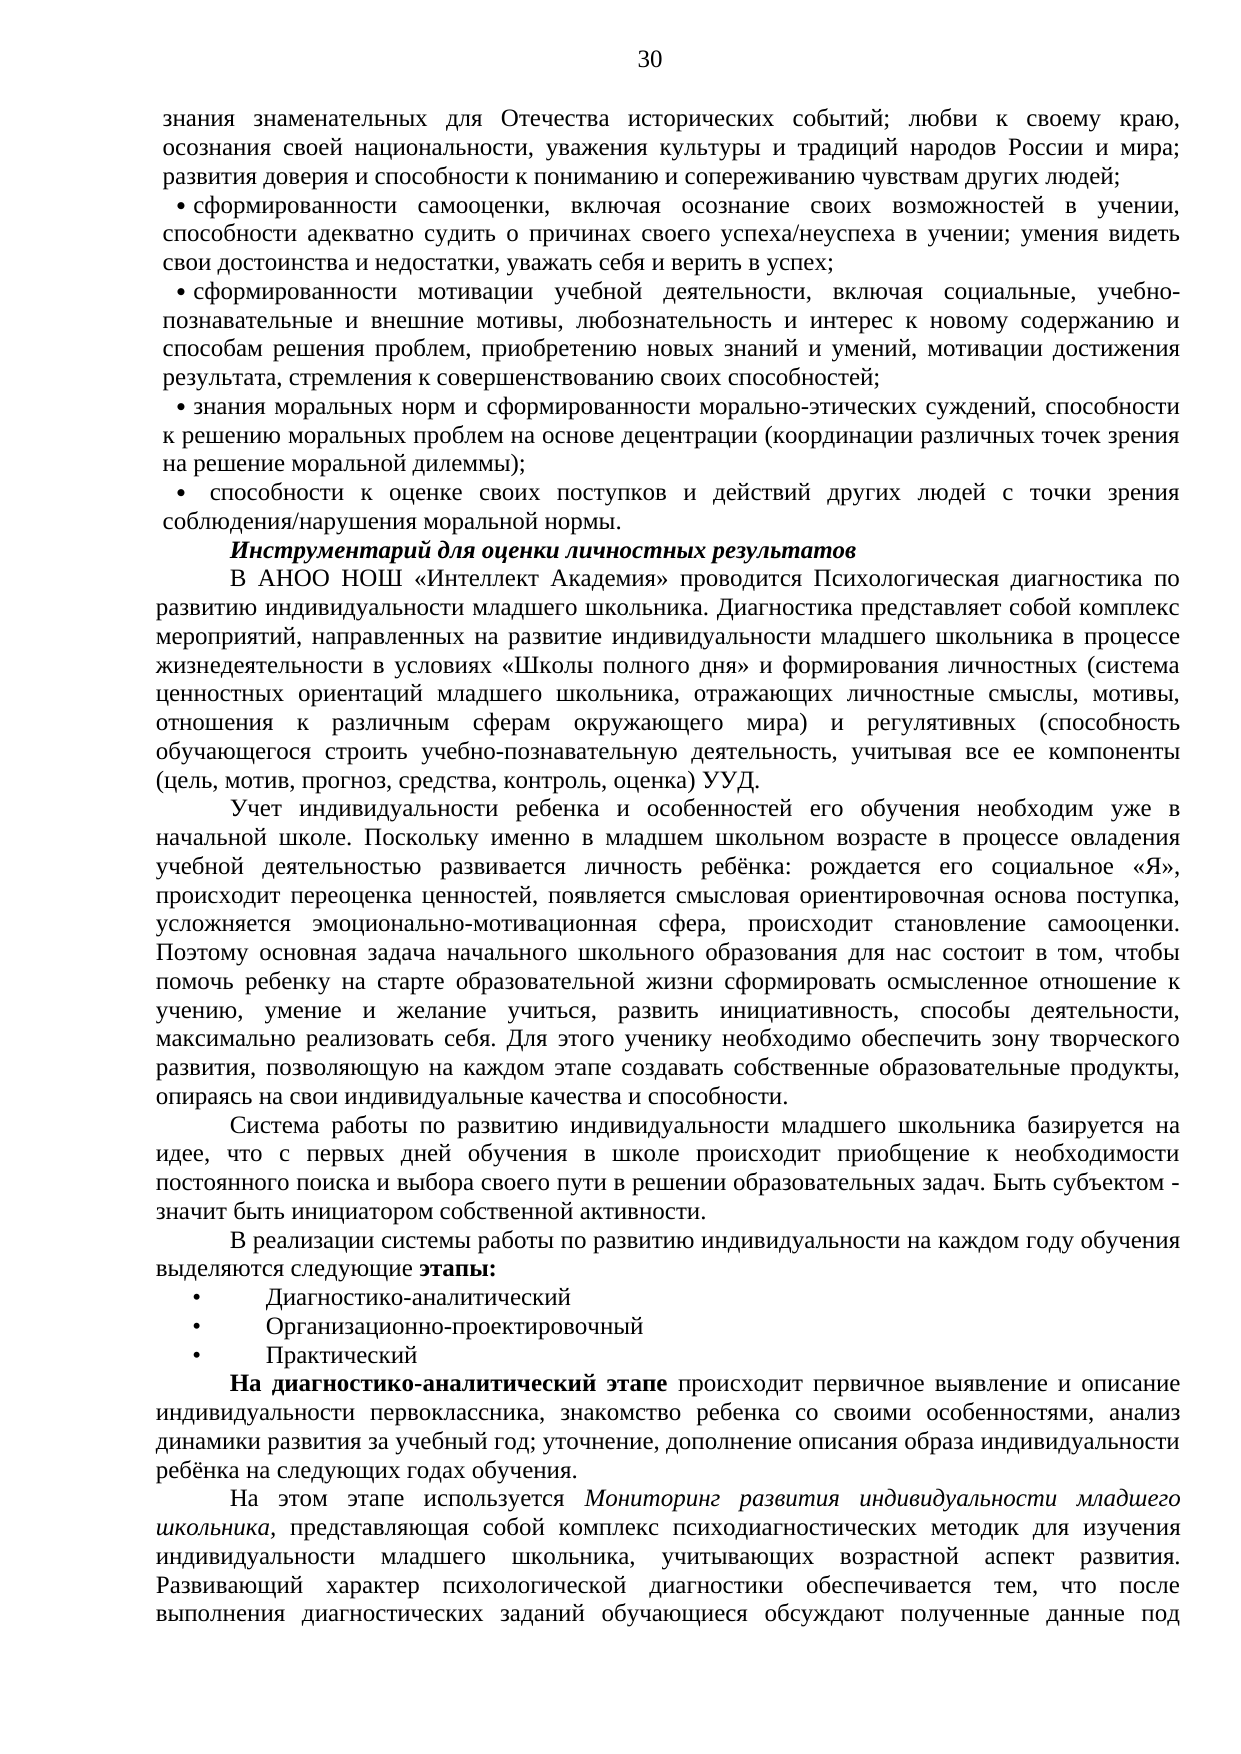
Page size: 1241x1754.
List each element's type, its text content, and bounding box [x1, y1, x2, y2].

text В АНОО НОШ «Интеллект Академия» проводится Психологическая диагностика по развитию индивидуальности младшего школьника. Диагностика представляет собой комплекс мероприятий, направленных на развитие индивидуальности младшего школьника в процессе жизнедеятельности в условиях «Школы полного дня» и формирования личностных (система ценностных ориентаций младшего школьника, отражающих личностные смыслы, мотивы, отношения к различным сферам окружающего мира) и регулятивных (способность обучающегося строить учебно-познавательную деятельность, учитывая все ее компоненты (цель, мотив, прогноз, средства, контроль, оценка) УУД. [156, 563, 1181, 793]
text Инструментарий для оценки личностных результатов [156, 535, 1181, 563]
text На диагностико-аналитический этапе происходит первичное выявление и описание индивидуальности первоклассника, знакомство ребенка со своими особенностями, анализ динамики развития за учебный год; уточнение, дополнение описания образа индивидуальности ребёнка на следующих годах обучения. [156, 1368, 1181, 1483]
list Диагностико-аналитический [118, 1282, 1181, 1311]
text Система работы по развитию индивидуальности младшего школьника базируется на идее, что с первых дней обучения в школе происходит приобщение к необходимости постоянного поиска и выбора своего пути в решении образовательных задач. Быть субъектом - значит быть инициатором собственной активности. [156, 1110, 1181, 1225]
text В реализации системы работы по развитию индивидуальности на каждом году обучения выделяются следующие этапы: [156, 1225, 1181, 1282]
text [156, 1483, 1181, 1627]
list сформированности самооценки, включая осознание своих возможностей в учении, способности адекватно судить о причинах своего успеха/неуспеха в учении; умения видеть свои достоинства и недостатки, уважать себя и верить в успех; [162, 190, 1181, 276]
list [162, 103, 1181, 190]
list Организационно-проектировочный [118, 1311, 1181, 1340]
list сформированности мотивации учебной деятельности, включая социальные, учебно-познавательные и внешние мотивы, любознательность и интерес к новому содержанию и способам решения проблем, приобретению новых знаний и умений, мотивации достижения результата, стремления к совершенствованию своих способностей; [162, 276, 1181, 391]
text Учет индивидуальности ребенка и особенностей его обучения необходим уже в начальной школе. Поскольку именно в младшем школьном возрасте в процессе овладения учебной деятельностью развивается личность ребёнка: рождается его социальное «Я», происходит переоценка ценностей, появляется смысловая ориентировочная основа поступка, усложняется эмоционально-мотивационная сфера, происходит становление самооценки. Поэтому основная задача начального школьного образования для нас состоит в том, чтобы помочь ребенку на старте образовательной жизни сформировать осмысленное отношение к учению, умение и желание учиться, развить инициативность, способы деятельности, максимально реализовать себя. Для этого ученику необходимо обеспечить зону творческого развития, позволяющую на каждом этапе создавать собственные образовательные продукты, опираясь на свои индивидуальные качества и способности. [156, 793, 1181, 1110]
list знания моральных норм и сформированности морально-этических суждений, способности к решению моральных проблем на основе децентрации (координации различных точек зрения на решение моральной дилеммы); [162, 391, 1181, 477]
list Практический [118, 1340, 1181, 1368]
list способности к оценке своих поступков и действий других людей с точки зрения соблюдения/нарушения моральной нормы. [162, 477, 1181, 535]
